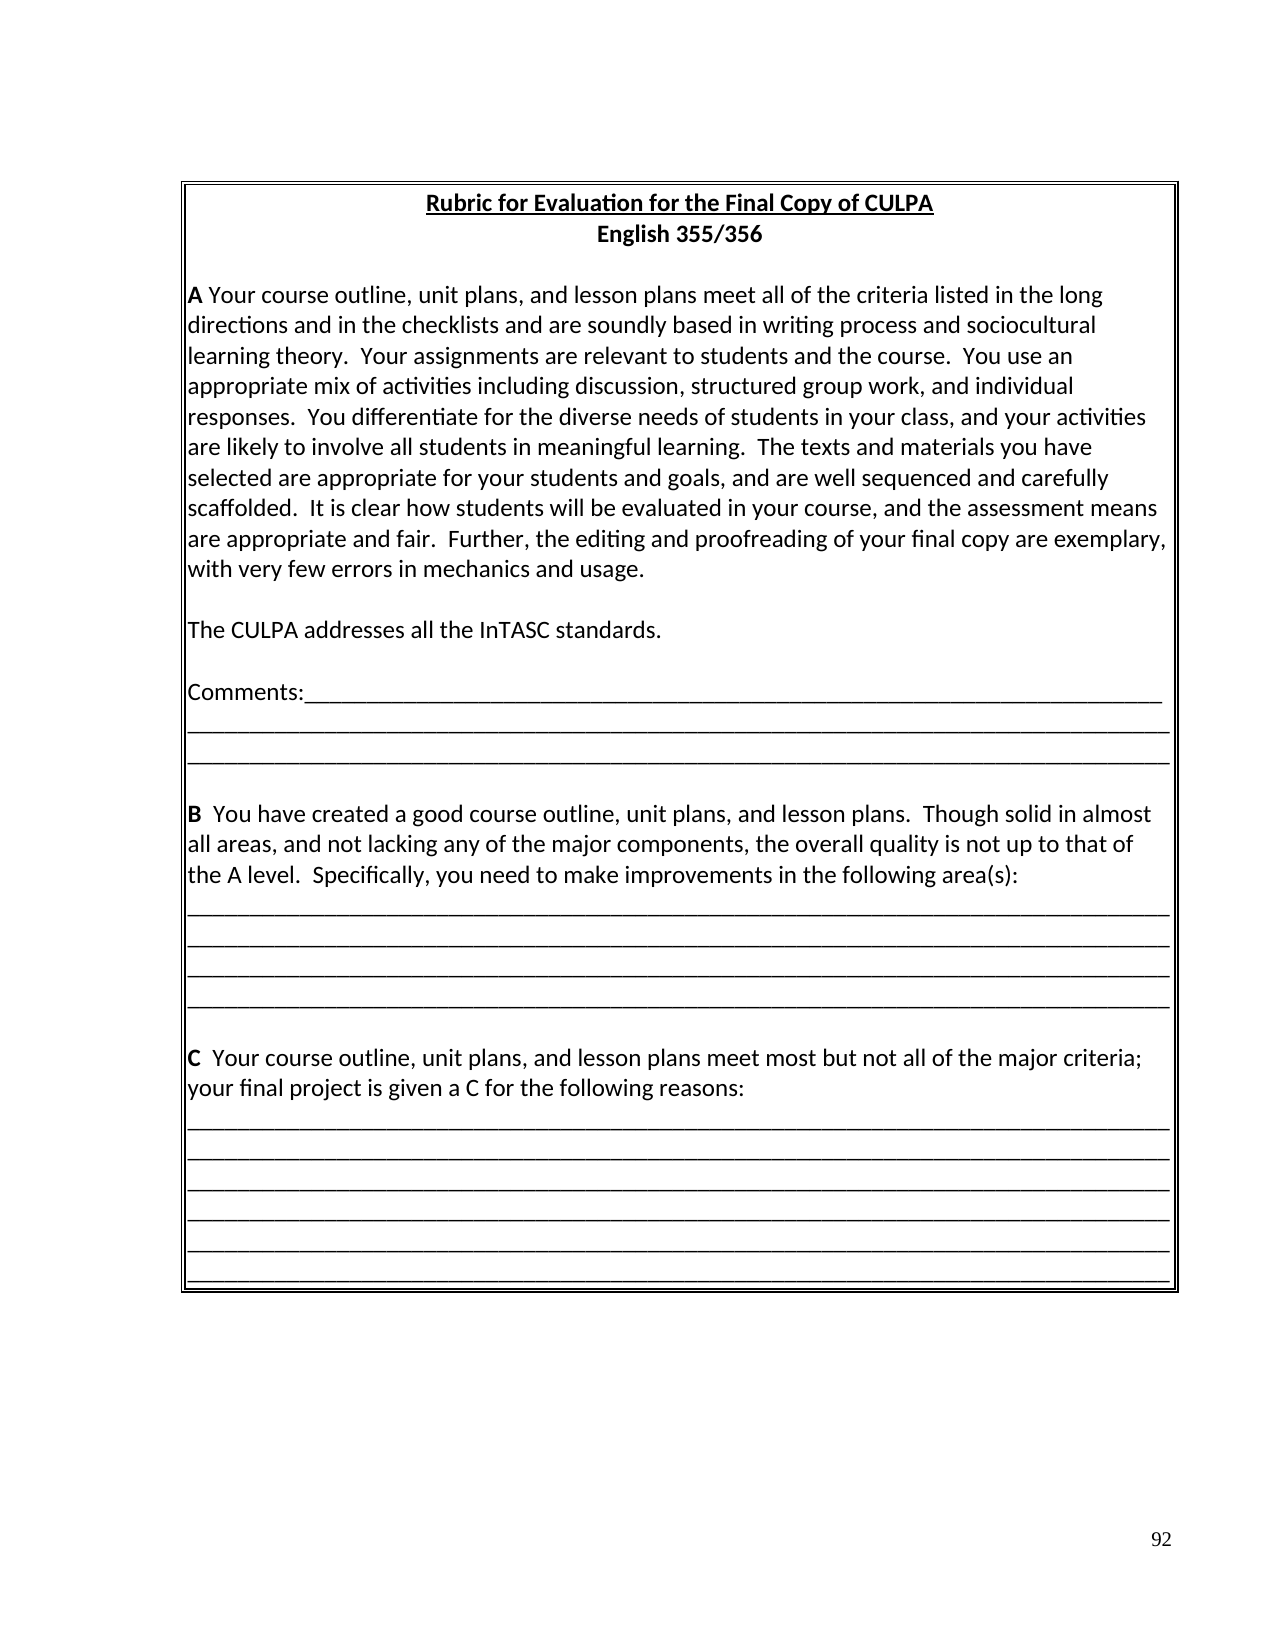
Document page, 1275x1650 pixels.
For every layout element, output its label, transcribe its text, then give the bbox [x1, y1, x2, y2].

text C Your course outline, unit plans, and lesson plans meet most but not all of the major criteria; your final project is given a C for the following reasons: [187, 1042, 1172, 1103]
subtitle B You have created a good course outline, unit plans, and lesson plans. Though solid in almost all areas, and not lacking any of the major components, the overall quality is not up to that of the A level. Specifically, you need to make improvements in the following area(s): _______________________________________________________________________________ _______________________________________________________________________________ [187, 798, 1172, 950]
subtitle _______________________________________________________________________________ _______________________________________________________________________________ [187, 1103, 1172, 1164]
text A Your course outline, unit plans, and lesson plans meet all of the criteria listed in the long directions and in the checklists and are soundly based in writing process and sociocultural learning theory. Your assignments are relevant to students and the course. You use an appropriate mix of activities including discussion, structured group work, and individual responses. You differentiate for the diverse needs of students in your class, and your activities are likely to involve all students in meaningful learning. The texts and materials you have selected are appropriate for your students and goals, and are well sequenced and carefully scaffolded. It is clear how students will be evaluated in your course, and the assessment means are appropriate and fair. Further, the editing and proofreading of your final copy are exemplary, with very few errors in mechanics and usage. [187, 279, 1172, 584]
subtitle _______________________________________________________________________________ _______________________________________________________________________________ [186, 1218, 1174, 1288]
subtitle Comments:____________________________________________________________________________________________________________________________________________________ _______________________________________________________________________________ [187, 676, 1172, 767]
text The CULPA addresses all the InTASC standards. [187, 614, 1172, 645]
text English 355/356 [187, 218, 1172, 248]
text Rubric for Evaluation for the Final Copy of CULPA [186, 185, 1174, 218]
subtitle _______________________________________________________________________________ _______________________________________________________________________________ [187, 1164, 1172, 1218]
subtitle _______________________________________________________________________________ _______________________________________________________________________________ [187, 950, 1172, 1011]
